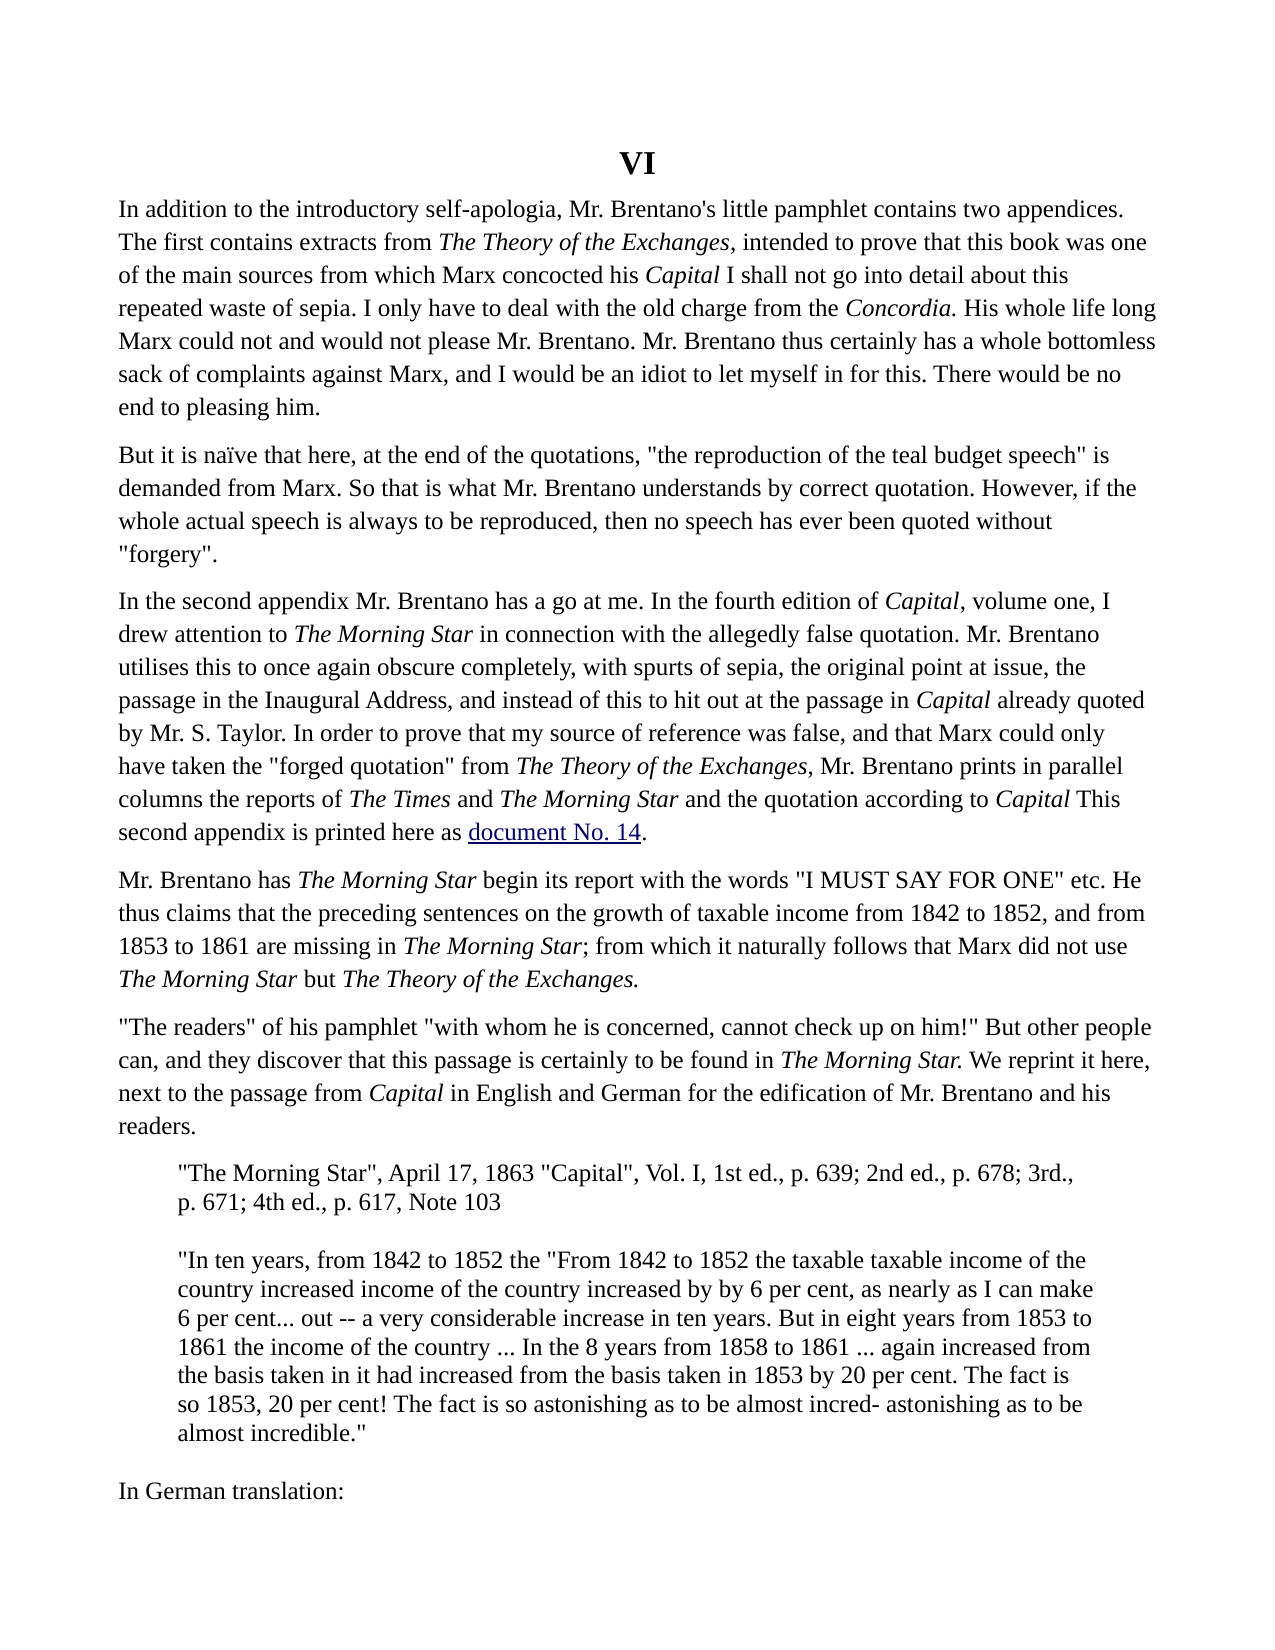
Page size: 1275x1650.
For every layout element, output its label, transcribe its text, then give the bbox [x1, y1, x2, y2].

subtitle VI [118, 143, 1157, 181]
text Mr. Brentano has The Morning Star begin its report with the words "I MUST SAY FOR ONE" etc. He thus claims that the preceding sentences on the growth of taxable income from 1842 to 1852, and from 1853 to 1861 are missing in The Morning Star; from which it naturally follows that Marx did not use The Morning Star but The Theory of the Exchanges. [118, 865, 1157, 993]
text But it is naïve that here, at the end of the quotations, "the reproduction of the teal budget speech" is demanded from Marx. So that is what Mr. Brentano understands by correct quotation. However, if the whole actual speech is always to be reproduced, then no speech has ever been quoted without "forgery". [118, 440, 1157, 567]
text "The Morning Star", April 17, 1863 "Capital", Vol. I, 1st ed., p. 639; 2nd ed., p. 678; 3rd., p. 671; 4th ed., p. 617, Note 103 [177, 1158, 1098, 1216]
text In addition to the introductory self-apologia, Mr. Brentano's little pamphlet contains two appendices. The first contains extracts from The Theory of the Exchanges, intended to prove that this book was one of the main sources from which Marx concocted his Capital I shall not go into detail about this repeated waste of sepia. I only have to deal with the old charge from the Concordia. His whole life long Marx could not and would not please Mr. Brentano. Mr. Brentano thus certainly has a whole bottomless sack of complaints against Marx, and I would be an idiot to let myself in for this. There would be no end to pleasing him. [118, 194, 1157, 421]
text "In ten years, from 1842 to 1852 the "From 1842 to 1852 the taxable taxable income of the country increased income of the country increased by by 6 per cent, as nearly as I can make 6 per cent... out -- a very considerable increase in ten years. But in eight years from 1853 to 1861 the income of the country ... In the 8 years from 1858 to 1861 ... again increased from the basis taken in it had increased from the basis taken in 1853 by 20 per cent. The fact is so 1853, 20 per cent! The fact is so astonishing as to be almost incred- astonishing as to be almost incredible." [177, 1245, 1098, 1447]
text In the second appendix Mr. Brentano has a go at me. In the fourth edition of Capital, volume one, I drew attention to The Morning Star in connection with the allegedly false quotation. Mr. Brentano utilises this to once again obscure completely, with spurts of sepia, the original point at issue, the passage in the Inaugural Address, and instead of this to hit out at the passage in Capital already quoted by Mr. S. Taylor. In order to prove that my source of reference was false, and that Marx could only have taken the "forged quotation" from The Theory of the Exchanges, Mr. Brentano prints in parallel columns the reports of The Times and The Morning Star and the quotation according to Capital This second appendix is printed here as document No. 14. [118, 586, 1157, 846]
text In German translation: [118, 1476, 1157, 1505]
text "The readers" of his pamphlet "with whom he is concerned, cannot check up on him!" But other people can, and they discover that this passage is certainly to be found in The Morning Star. We reprint it here, next to the passage from Capital in English and German for the edification of Mr. Brentano and his readers. [118, 1012, 1157, 1139]
